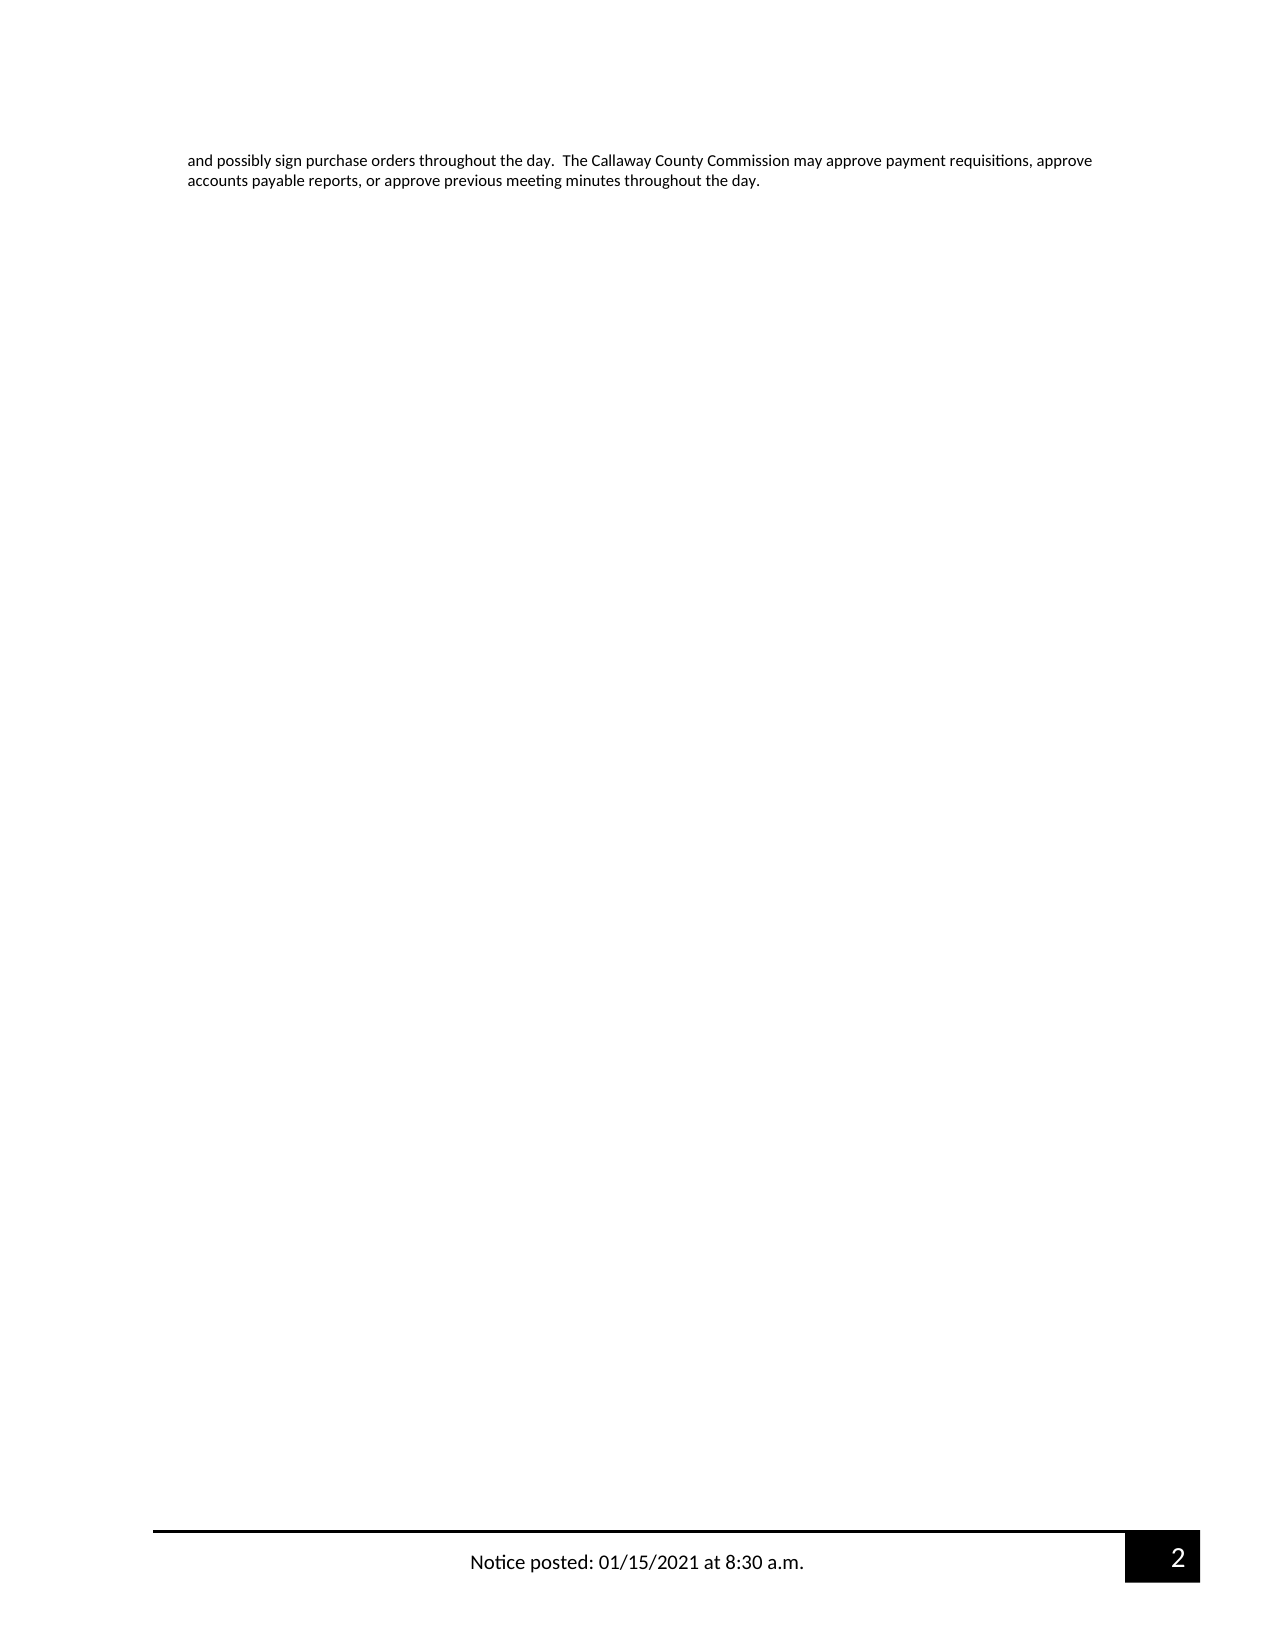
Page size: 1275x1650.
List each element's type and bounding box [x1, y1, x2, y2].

text [187, 150, 1125, 191]
